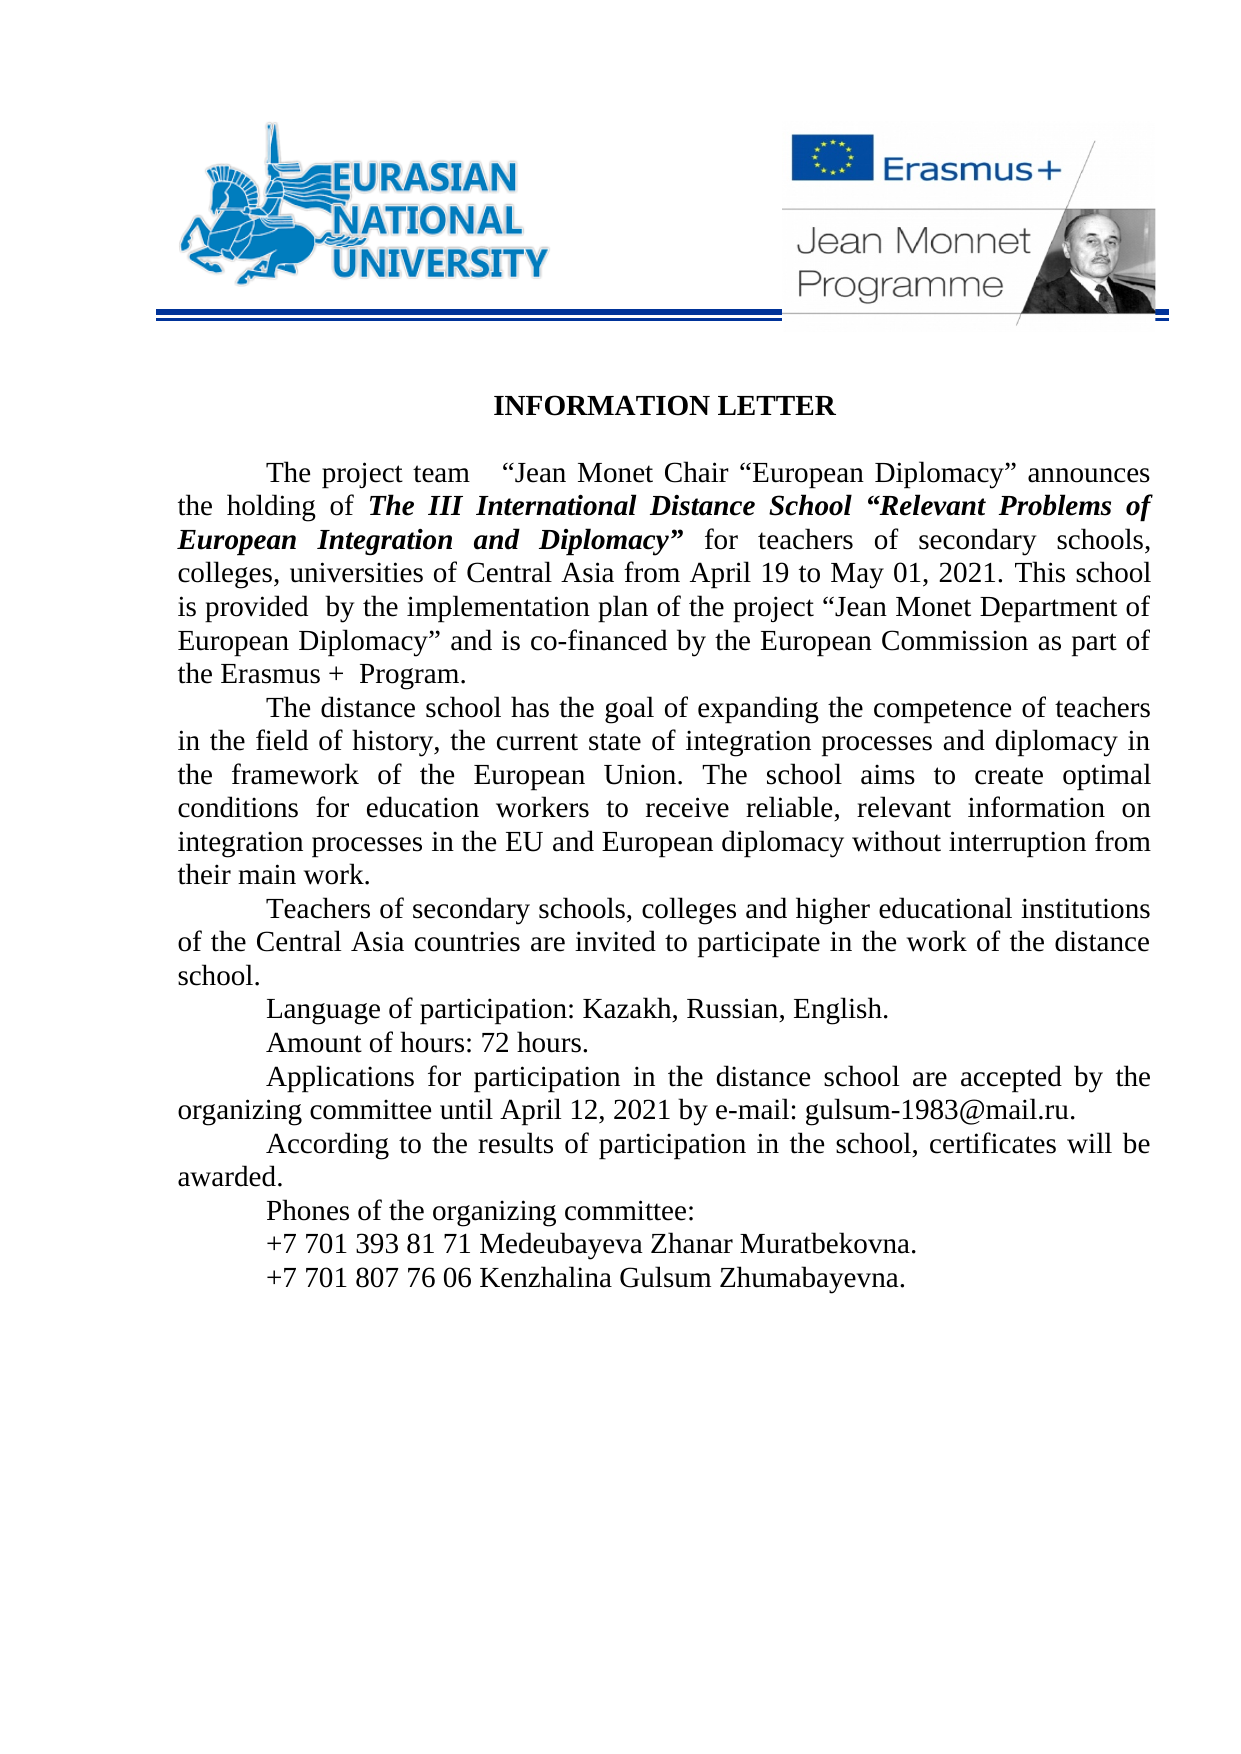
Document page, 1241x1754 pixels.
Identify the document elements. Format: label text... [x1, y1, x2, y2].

text Phones of the organizing committee: [177, 1193, 1152, 1226]
table_header [166, 118, 563, 354]
text The project team “Jean Monet Chair “European Diplomacy” announces the holding of The III International Distance School “Relevant Problems of European Integration and Diplomacy” for teachers of secondary schools, colleges, universities of Central Asia from April 19 to May 01, 2021. This school is provided by the implementation plan of the project “Jean Monet Department of European Diplomacy” and is co-financed by the European Commission as part of the Erasmus + Program. [177, 455, 1152, 690]
text Teachers of secondary schools, colleges and higher educational institutions of the Central Asia countries are invited to participate in the work of the distance school. [177, 891, 1152, 992]
text +7 701 807 76 06 Kenzhalina Gulsum Zhumabayevna. [177, 1260, 1152, 1293]
text Language of participation: Kazakh, Russian, English. [177, 992, 1152, 1025]
text Amount of hours: 72 hours. [177, 1025, 1152, 1059]
text +7 701 393 81 71 Medeubayeva Zhanar Muratbekovna. [177, 1226, 1152, 1260]
text The distance school has the goal of expanding the competence of teachers in the field of history, the current state of integration processes and diplomacy in the framework of the European Union. The school aims to create optimal conditions for education workers to receive reliable, relevant information on integration processes in the EU and European diplomacy without interruption from their main work. [177, 690, 1152, 891]
text Applications for participation in the distance school are accepted by the organizing committee until April 12, 2021 by e-mail: gulsum-1983@mail.ru. [177, 1059, 1152, 1126]
table_header [564, 118, 1167, 354]
text INFORMATION LETTER [177, 388, 1152, 421]
text According to the results of participation in the school, certificates will be awarded. [177, 1126, 1152, 1193]
picture [782, 121, 1156, 332]
picture [178, 121, 551, 287]
